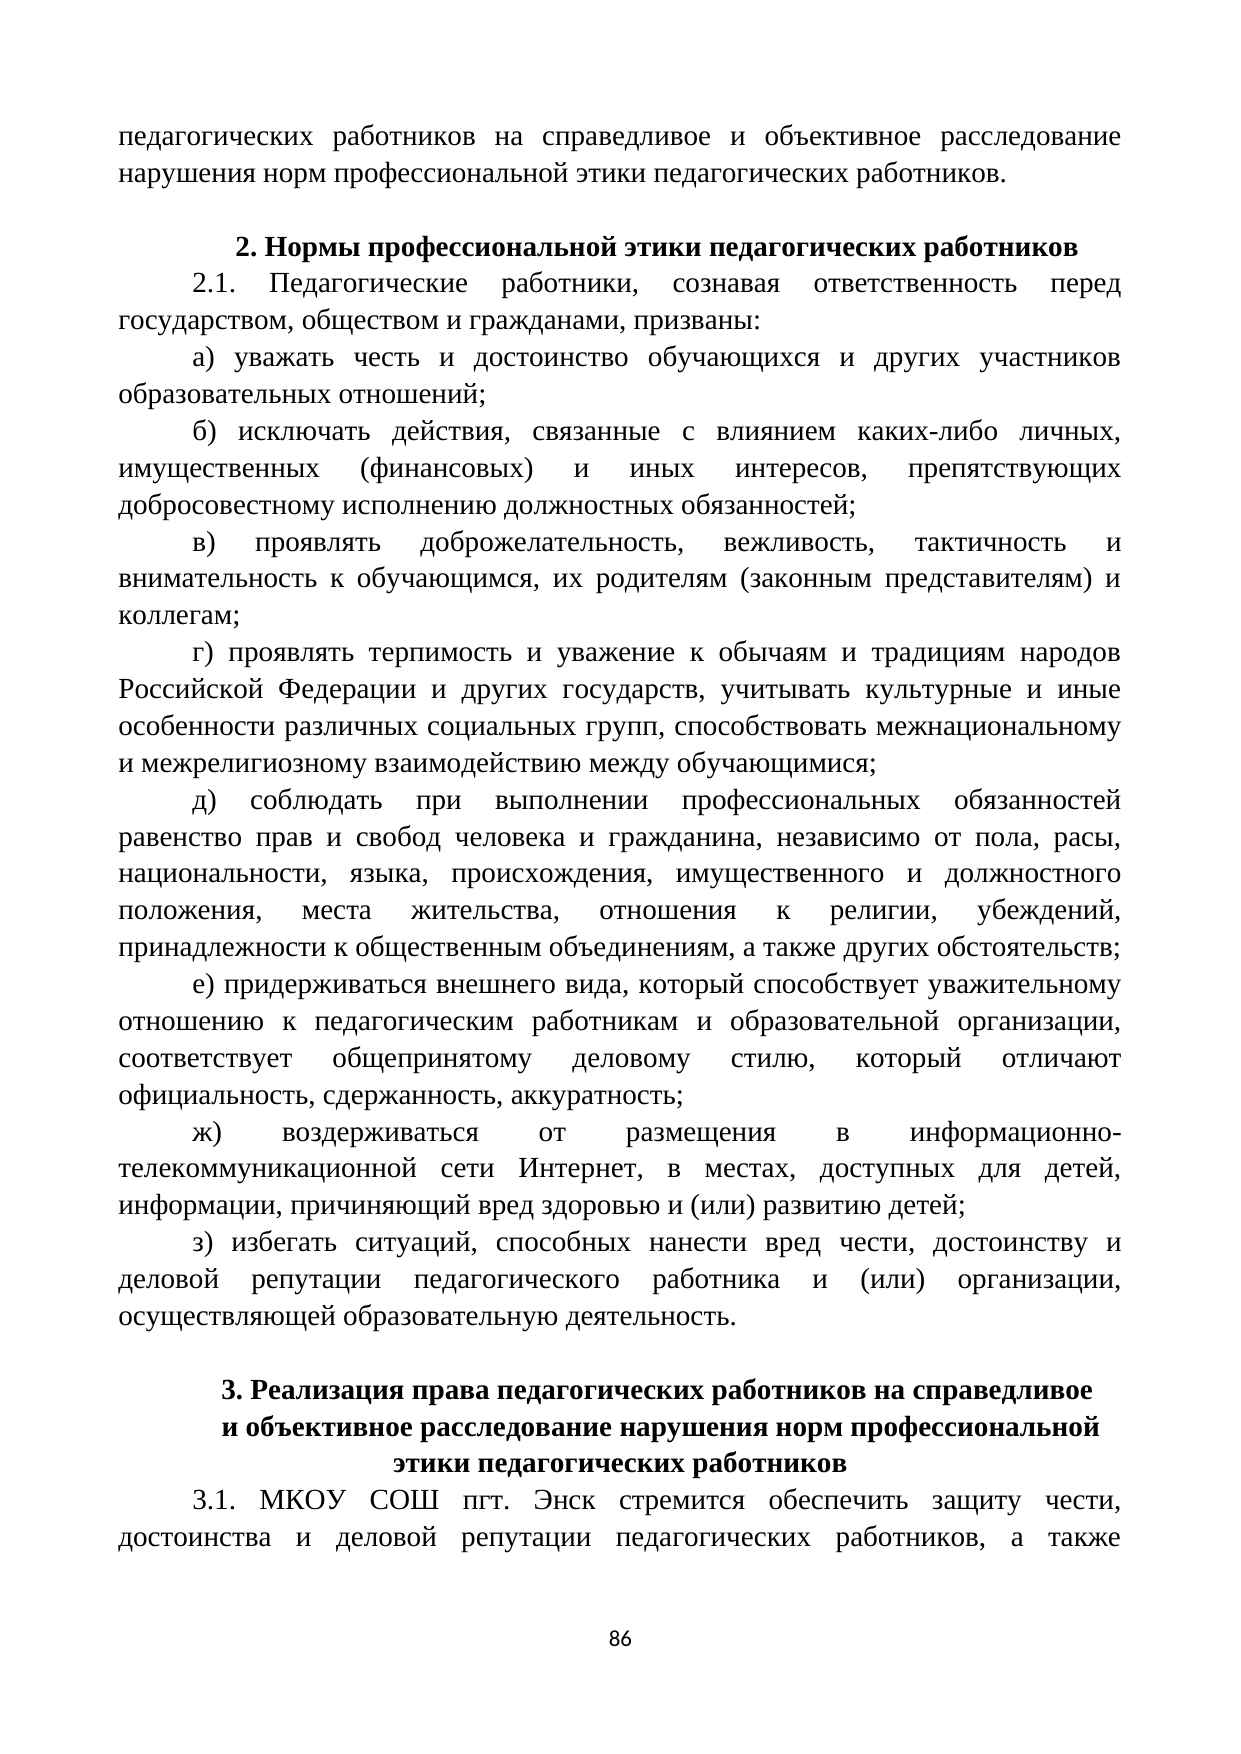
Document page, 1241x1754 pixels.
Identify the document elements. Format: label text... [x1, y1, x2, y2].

text и объективное расследование нарушения норм профессиональной этики педагогических работников [118, 1409, 1122, 1479]
text 2. Нормы профессиональной этики педагогических работников [118, 229, 1122, 262]
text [118, 118, 1122, 188]
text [118, 1482, 1122, 1553]
text ж) воздерживаться от размещения в информационно-телекоммуникационной сети Интернет, в местах, доступных для детей, информации, причиняющий вред здоровью и (или) развитию детей; [118, 1114, 1122, 1221]
text 2.1. Педагогические работники, сознавая ответственность перед государством, обществом и гражданами, призваны: [118, 266, 1122, 336]
text г) проявлять терпимость и уважение к обычаям и традициям народов Российской Федерации и других государств, учитывать культурные и иные особенности различных социальных групп, способствовать межнациональному и межрелигиозному взаимодействию между обучающимися; [118, 634, 1122, 778]
text в) проявлять доброжелательность, вежливость, тактичность и внимательность к обучающимся, их родителям (законным представителям) и коллегам; [118, 524, 1122, 631]
text е) придерживаться внешнего вида, который способствует уважительному отношению к педагогическим работникам и образовательной организации, соответствует общепринятому деловому стилю, который отличают официальность, сдержанность, аккуратность; [118, 966, 1122, 1110]
text б) исключать действия, связанные с влиянием каких-либо личных, имущественных (финансовых) и иных интересов, препятствующих добросовестному исполнению должностных обязанностей; [118, 413, 1122, 520]
text з) избегать ситуаций, способных нанести вред чести, достоинству и деловой репутации педагогического работника и (или) организации, осуществляющей образовательную деятельность. [118, 1224, 1122, 1332]
text а) уважать честь и достоинство обучающихся и других участников образовательных отношений; [118, 339, 1122, 410]
text д) соблюдать при выполнении профессиональных обязанностей равенство прав и свобод человека и гражданина, независимо от пола, расы, национальности, языка, происхождения, имущественного и должностного положения, места жительства, отношения к религии, убеждений, принадлежности к общественным объединениям, а также других обстоятельств; [118, 782, 1122, 963]
text 3. Реализация права педагогических работников на справедливое [118, 1372, 1122, 1405]
